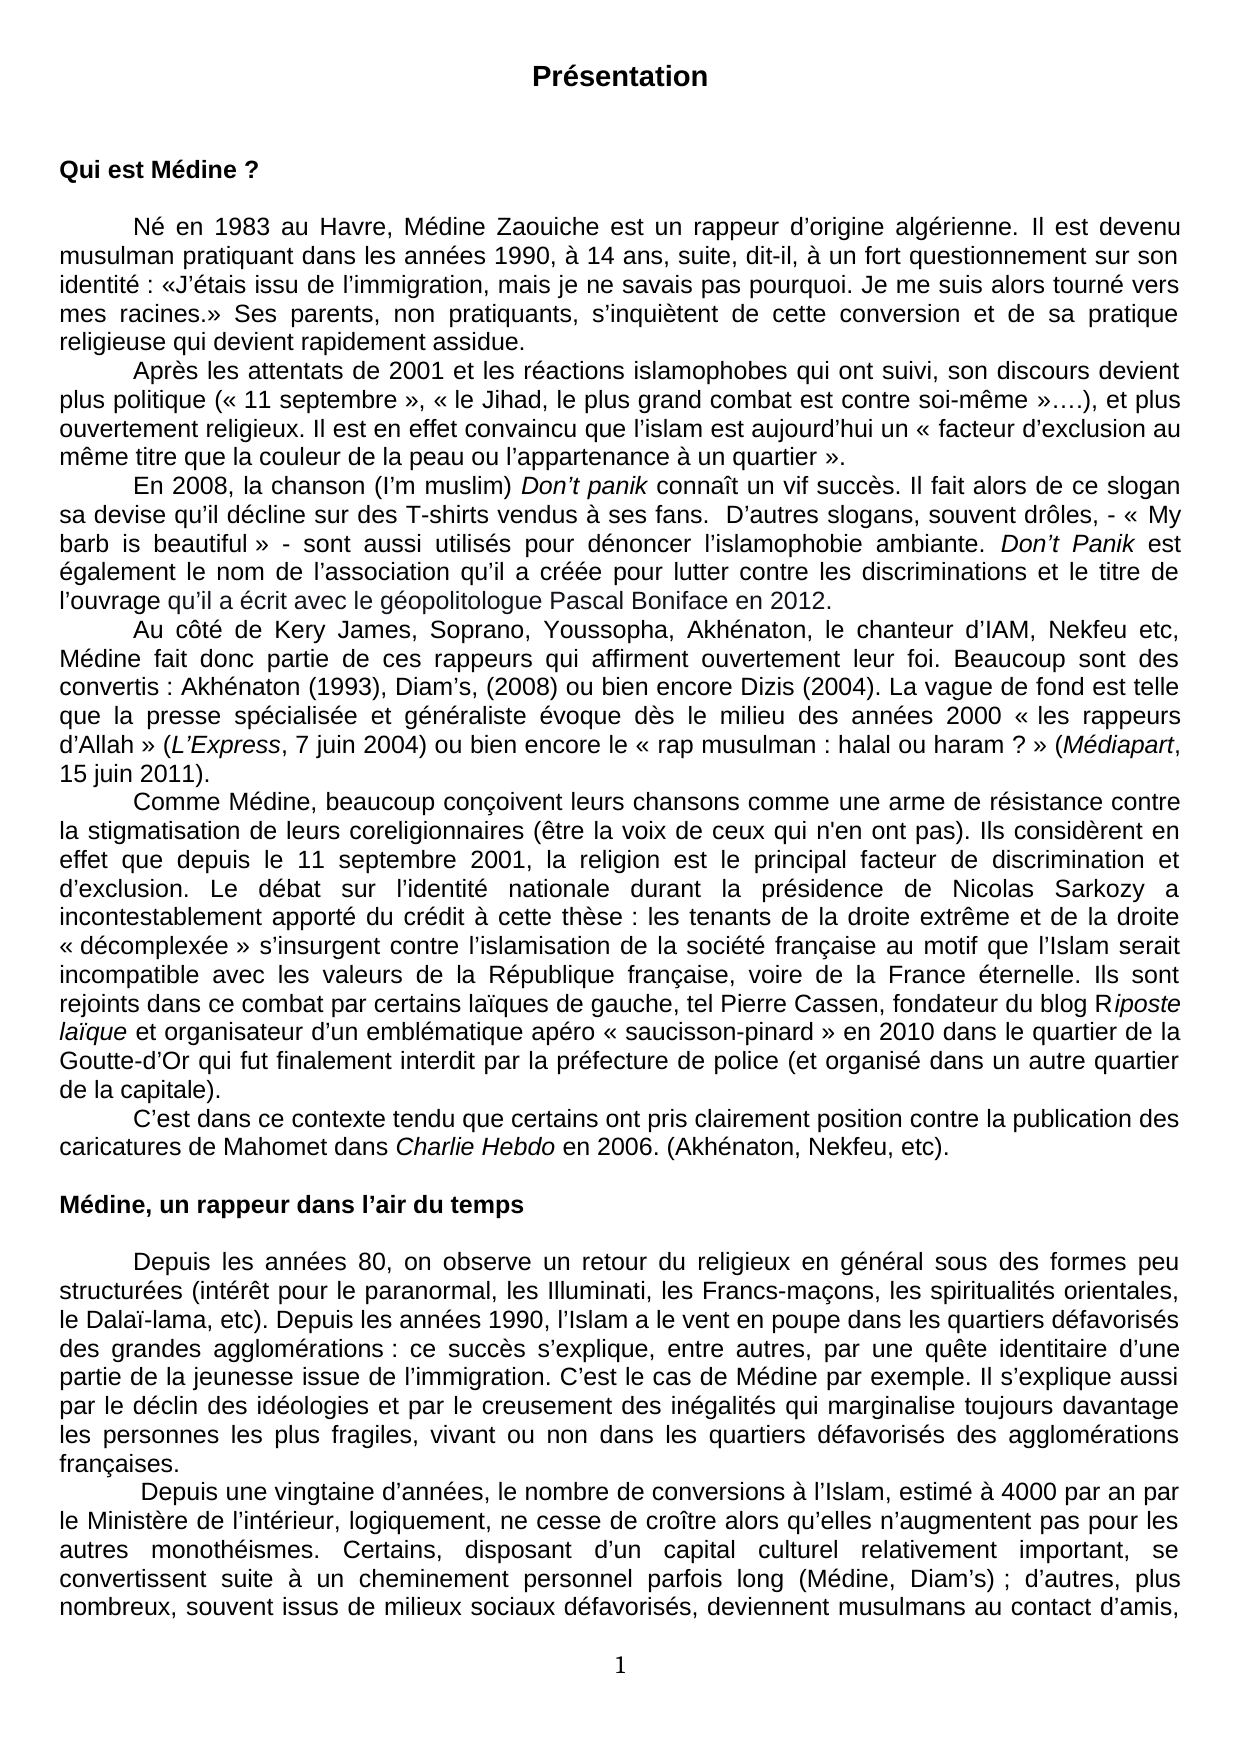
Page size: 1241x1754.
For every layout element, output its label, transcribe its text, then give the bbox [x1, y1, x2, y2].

text Présentation [59, 59, 1181, 93]
text Médine, un rappeur dans l’air du temps [59, 1190, 1181, 1219]
text Né en 1983 au Havre, Médine Zaouiche est un rappeur d’origine algérienne. Il est devenu musulman pratiquant dans les années 1990, à 14 ans, suite, dit-il, à un fort questionnement sur son identité : «J’étais issu de l’immigration, mais je ne savais pas pourquoi. Je me suis alors tourné vers mes racines.» Ses parents, non pratiquants, s’inquiètent de cette conversion et de sa pratique religieuse qui devient rapidement assidue. [59, 212, 1181, 356]
text En 2008, la chanson (I’m muslim) Don’t panik connaît un vif succès. Il fait alors de ce slogan sa devise qu’il décline sur des T-shirts vendus à ses fans. D’autres slogans, souvent drôles, - « My barb is beautiful » - sont aussi utilisés pour dénoncer l’islamophobie ambiante. Don’t Panik est également le nom de l’association qu’il a créée pour lutter contre les discriminations et le titre de l’ouvrage qu’il a écrit avec le géopolitologue Pascal Boniface en 2012. [59, 471, 1181, 615]
text Après les attentats de 2001 et les réactions islamophobes qui ont suivi, son discours devient plus politique (« 11 septembre », « le Jihad, le plus grand combat est contre soi-même »….), et plus ouvertement religieux. Il est en effet convaincu que l’islam est aujourd’hui un « facteur d’exclusion au même titre que la couleur de la peau ou l’appartenance à un quartier ». [59, 356, 1181, 471]
text Au côté de Kery James, Soprano, Youssopha, Akhénaton, le chanteur d’IAM, Nekfeu etc, Médine fait donc partie de ces rappeurs qui affirment ouvertement leur foi. Beaucoup sont des convertis : Akhénaton (1993), Diam’s, (2008) ou bien encore Dizis (2004). La vague de fond est telle que la presse spécialisée et généraliste évoque dès le milieu des années 2000 « les rappeurs d’Allah » (L’Express, 7 juin 2004) ou bien encore le « rap musulman : halal ou haram ? » (Médiapart, 15 juin 2011). [59, 615, 1181, 787]
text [59, 1477, 1181, 1621]
text C’est dans ce contexte tendu que certains ont pris clairement position contre la publication des caricatures de Mahomet dans Charlie Hebdo en 2006. (Akhénaton, Nekfeu, etc). [59, 1104, 1181, 1161]
text Qui est Médine ? [59, 155, 1181, 184]
text Depuis les années 80, on observe un retour du religieux en général sous des formes peu structurées (intérêt pour le paranormal, les Illuminati, les Francs-maçons, les spiritualités orientales, le Dalaï-lama, etc). Depuis les années 1990, l’Islam a le vent en poupe dans les quartiers défavorisés des grandes agglomérations : ce succès s’explique, entre autres, par une quête identitaire d’une partie de la jeunesse issue de l’immigration. C’est le cas de Médine par exemple. Il s’explique aussi par le déclin des idéologies et par le creusement des inégalités qui marginalise toujours davantage les personnes les plus fragiles, vivant ou non dans les quartiers défavorisés des agglomérations françaises. [59, 1247, 1181, 1477]
text Comme Médine, beaucoup conçoivent leurs chansons comme une arme de résistance contre la stigmatisation de leurs coreligionnaires (être la voix de ceux qui n'en ont pas). Ils considèrent en effet que depuis le 11 septembre 2001, la religion est le principal facteur de discrimination et d’exclusion. Le débat sur l’identité nationale durant la présidence de Nicolas Sarkozy a incontestablement apporté du crédit à cette thèse : les tenants de la droite extrême et de la droite « décomplexée » s’insurgent contre l’islamisation de la société française au motif que l’Islam serait incompatible avec les valeurs de la République française, voire de la France éternelle. Ils sont rejoints dans ce combat par certains laïques de gauche, tel Pierre Cassen, fondateur du blog Riposte laïque et organisateur d’un emblématique apéro « saucisson-pinard » en 2010 dans le quartier de la Goutte-d’Or qui fut finalement interdit par la préfecture de police (et organisé dans un autre quartier de la capitale). [59, 787, 1181, 1104]
